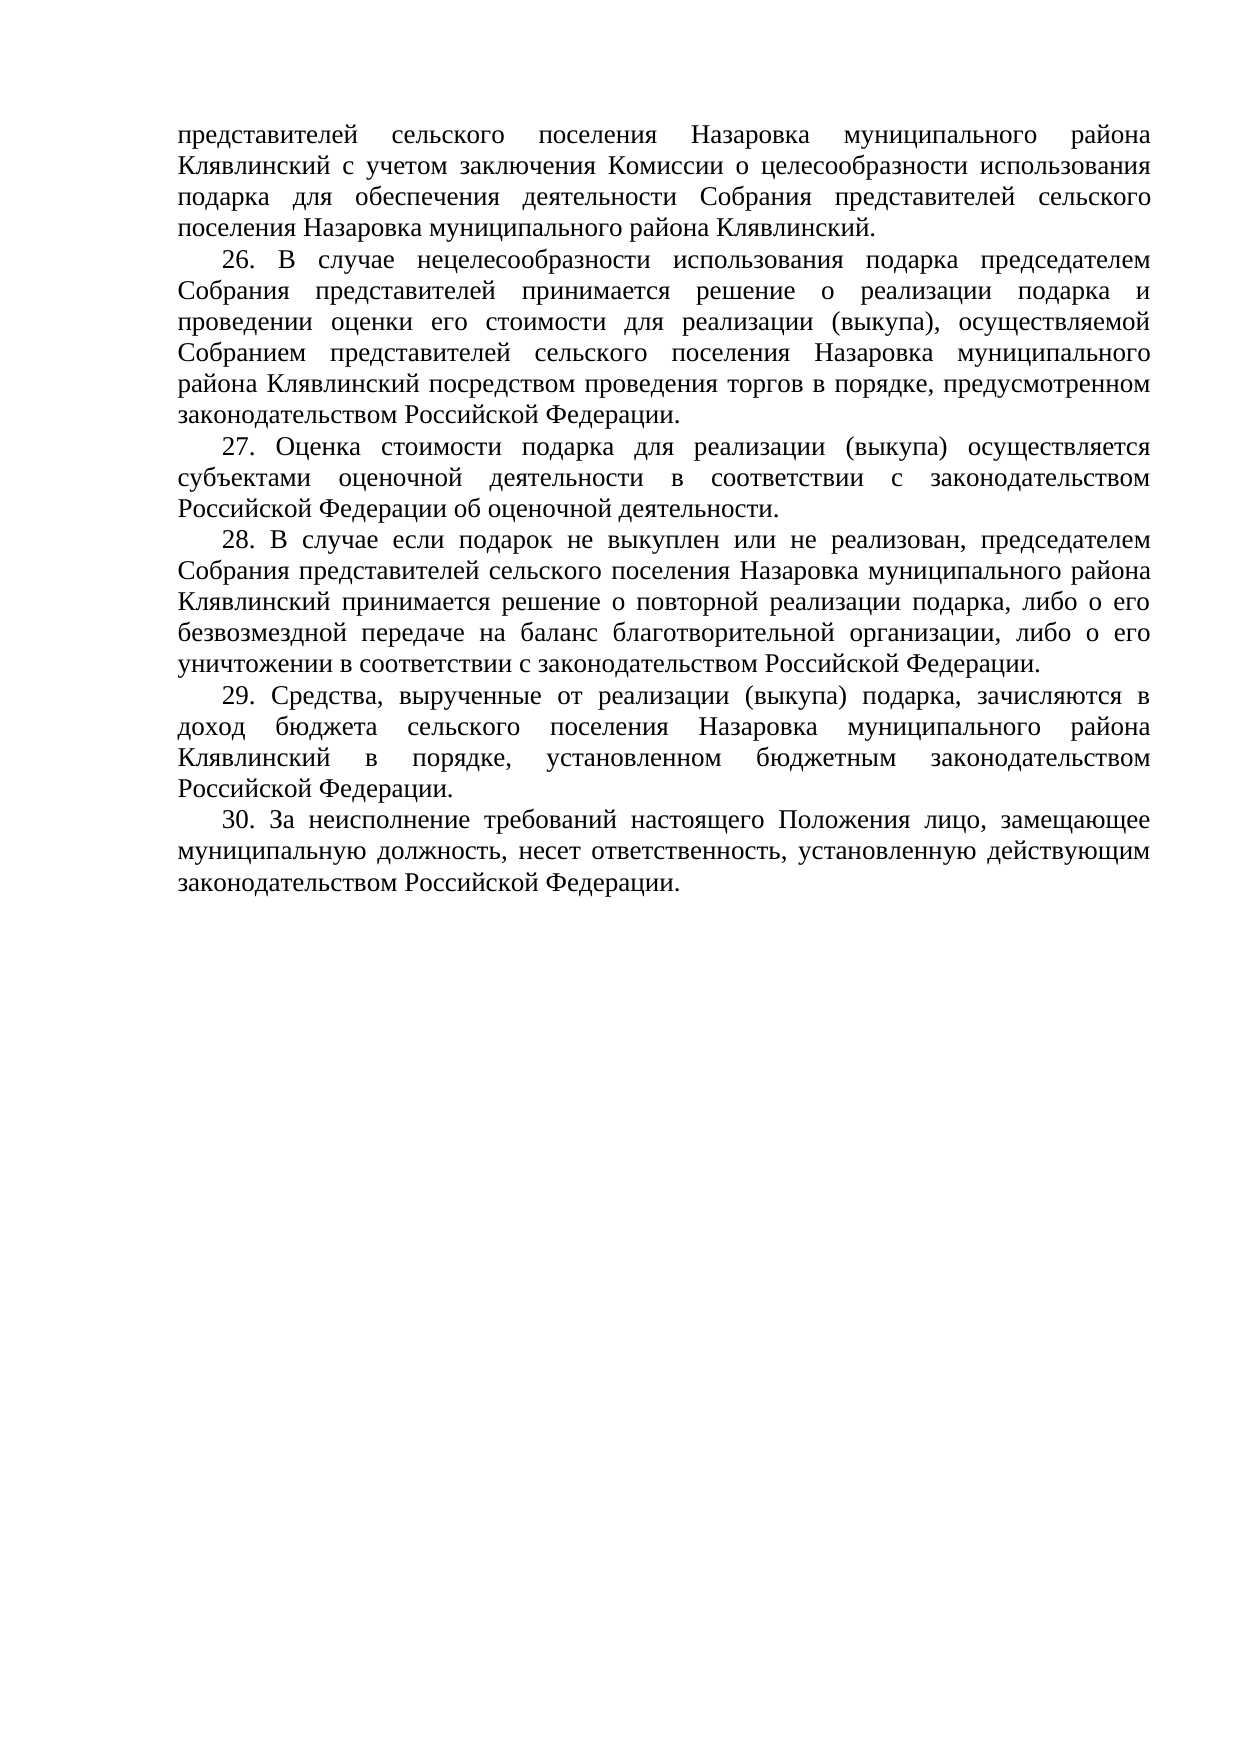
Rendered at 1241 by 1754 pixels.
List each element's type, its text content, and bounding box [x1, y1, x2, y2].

text 27. Оценка стоимости подарка для реализации (выкупа) осуществляется субъектами оценочной деятельности в соответствии с законодательством Российской Федерации об оценочной деятельности. [177, 429, 1152, 523]
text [177, 118, 1152, 243]
text 26. В случае нецелесообразности использования подарка председателем Собрания представителей принимается решение о реализации подарка и проведении оценки его стоимости для реализации (выкупа), осуществляемой Собранием представителей сельского поселения Назаровка муниципального района Клявлинский посредством проведения торгов в порядке, предусмотренном законодательством Российской Федерации. [177, 243, 1152, 429]
text 29. Средства, вырученные от реализации (выкупа) подарка, зачисляются в доход бюджета сельского поселения Назаровка муниципального района Клявлинский в порядке, установленном бюджетным законодательством Российской Федерации. [177, 679, 1152, 803]
text 30. За неисполнение требований настоящего Положения лицо, замещающее муниципальную должность, несет ответственность, установленную действующим законодательством Российской Федерации. [177, 803, 1152, 897]
text 28. В случае если подарок не выкуплен или не реализован, председателем Собрания представителей сельского поселения Назаровка муниципального района Клявлинский принимается решение о повторной реализации подарка, либо о его безвозмездной передаче на баланс благотворительной организации, либо о его уничтожении в соответствии с законодательством Российской Федерации. [177, 523, 1152, 679]
